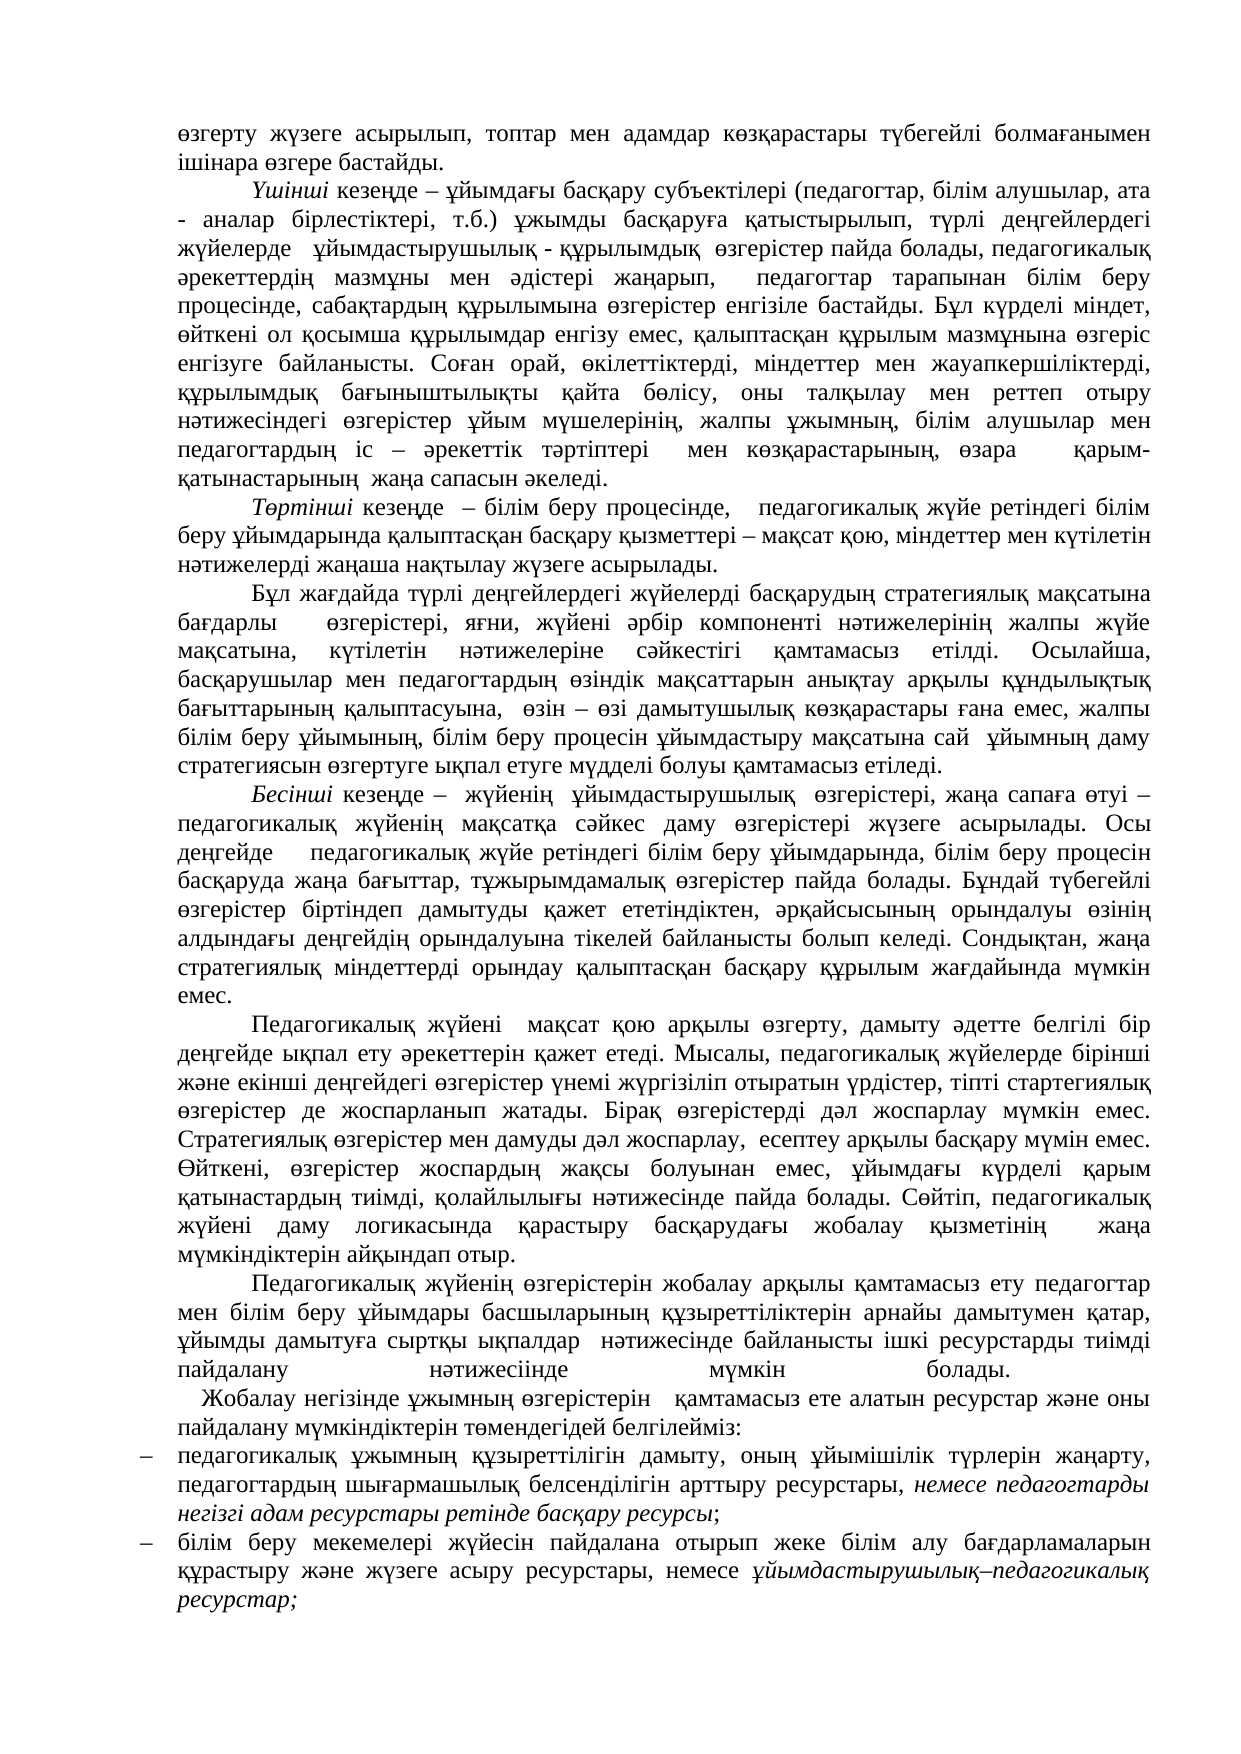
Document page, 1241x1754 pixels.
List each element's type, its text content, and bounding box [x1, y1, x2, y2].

text Педагогикалық жүйені мақсат қою арқылы өзгерту, дамыту әдетте белгілі бір деңгейде ықпал ету әрекеттерін қажет етеді. Мысалы, педагогикалық жүйелерде бірінші және екінші деңгейдегі өзгерістер үнемі жүргізіліп отыратын үрдістер, тіпті стартегиялық өзгерістер де жоспарланып жатады. Бірақ өзгерістерді дәл жоспарлау мүмкін емес. Стратегиялық өзгерістер мен дамуды дәл жоспарлау, есептеу арқылы басқару мүмін емес. Өйткені, өзгерістер жоспардың жақсы болуынан емес, ұйымдағы күрделі қарым қатынастардың тиімді, қолайлылығы нәтижесінде пайда болады. Сөйтіп, педагогикалық жүйені даму логикасында қарастыру басқарудағы жобалау қызметінің жаңа мүмкіндіктерін айқындап отыр. [177, 1009, 1152, 1268]
text Үшінші кезеңде – ұйымдағы басқару субъектілері (педагогтар, білім алушылар, ата - аналар бірлестіктері, т.б.) ұжымды басқаруға қатыстырылып, түрлі деңгейлердегі жүйелерде ұйымдастырушылық - құрылымдық өзгерістер пайда болады, педагогикалық әрекеттердің мазмұны мен әдістері жаңарып, педагогтар тарапынан білім беру процесінде, сабақтардың құрылымына өзгерістер енгізіле бастайды. Бұл күрделі міндет, өйткені ол қосымша құрылымдар енгізу емес, қалыптасқан құрылым мазмұнына өзгеріс енгізуге байланысты. Соған орай, өкілеттіктерді, міндеттер мен жауапкершіліктерді, құрылымдық бағыныштылықты қайта бөлісу, оны талқылау мен реттеп отыру нәтижесіндегі өзгерістер ұйым мүшелерінің, жалпы ұжымның, білім алушылар мен педагогтардың іс – әрекеттік тәртіптері мен көзқарастарының, өзара қарым- қатынастарының жаңа сапасын әкеледі. [177, 176, 1152, 492]
text Бесінші кезеңде – жүйенің ұйымдастырушылық өзгерістері, жаңа сапаға өтуі –педагогикалық жүйенің мақсатқа сәйкес даму өзгерістері жүзеге асырылады. Осы деңгейде педагогикалық жүйе ретіндегі білім беру ұйымдарында, білім беру процесін басқаруда жаңа бағыттар, тұжырымдамалық өзгерістер пайда болады. Бұндай түбегейлі өзгерістер біртіндеп дамытуды қажет ететіндіктен, әрқайсысының орындалуы өзінің алдындағы деңгейдің орындалуына тікелей байланысты болып келеді. Сондықтан, жаңа стратегиялық міндеттерді орындау қалыптасқан басқару құрылым жағдайында мүмкін емес. [177, 779, 1152, 1009]
text Педагогикалық жүйенің өзгерістерін жобалау арқылы қамтамасыз ету педагогтар мен білім беру ұйымдары басшыларының құзыреттіліктерін арнайы дамытумен қатар, ұйымды дамытуға сыртқы ықпалдар нәтижесінде байланысты ішкі ресурстарды тиімді пайдалану нәтижесіінде мүмкін болады. Жобалау негізінде ұжымның өзгерістерін қамтамасыз ете алатын ресурстар және оны пайдалану мүмкіндіктерін төмендегідей белгілейміз: [177, 1268, 1152, 1441]
list педагогикалық ұжымның құзыреттілігін дамыту, оның ұйымішілік түрлерін жаңарту, педагогтардың шығармашылық белсенділігін арттыру ресурстары, немесе педагогтарды негізгі адам ресурстары ретінде басқару ресурсы; [140, 1441, 1152, 1527]
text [177, 118, 1152, 176]
text Бұл жағдайда түрлі деңгейлердегі жүйелерді басқарудың стратегиялық мақсатына бағдарлы өзгерістері, яғни, жүйені әрбір компоненті нәтижелерінің жалпы жүйе мақсатына, күтілетін нәтижелеріне сәйкестігі қамтамасыз етілді. Осылайша, басқарушылар мен педагогтардың өзіндік мақсаттарын анықтау арқылы құндылықтық бағыттарының қалыптасуына, өзін – өзі дамытушылық көзқарастары ғана емес, жалпы білім беру ұйымының, білім беру процесін ұйымдастыру мақсатына сай ұйымның даму стратегиясын өзгертуге ықпал етуге мүдделі болуы қамтамасыз етіледі. [177, 578, 1152, 779]
text Төртінші кезеңде – білім беру процесінде, педагогикалық жүйе ретіндегі білім беру ұйымдарында қалыптасқан басқару қызметтері – мақсат қою, міндеттер мен күтілетін нәтижелерді жаңаша нақтылау жүзеге асырылады. [177, 492, 1152, 578]
list білім беру мекемелері жүйесін пайдалана отырып жеке білім алу бағдарламаларын құрастыру және жүзеге асыру ресурстары, немесе ұйымдастырушылық–педагогикалық ресурстар; [140, 1527, 1152, 1613]
